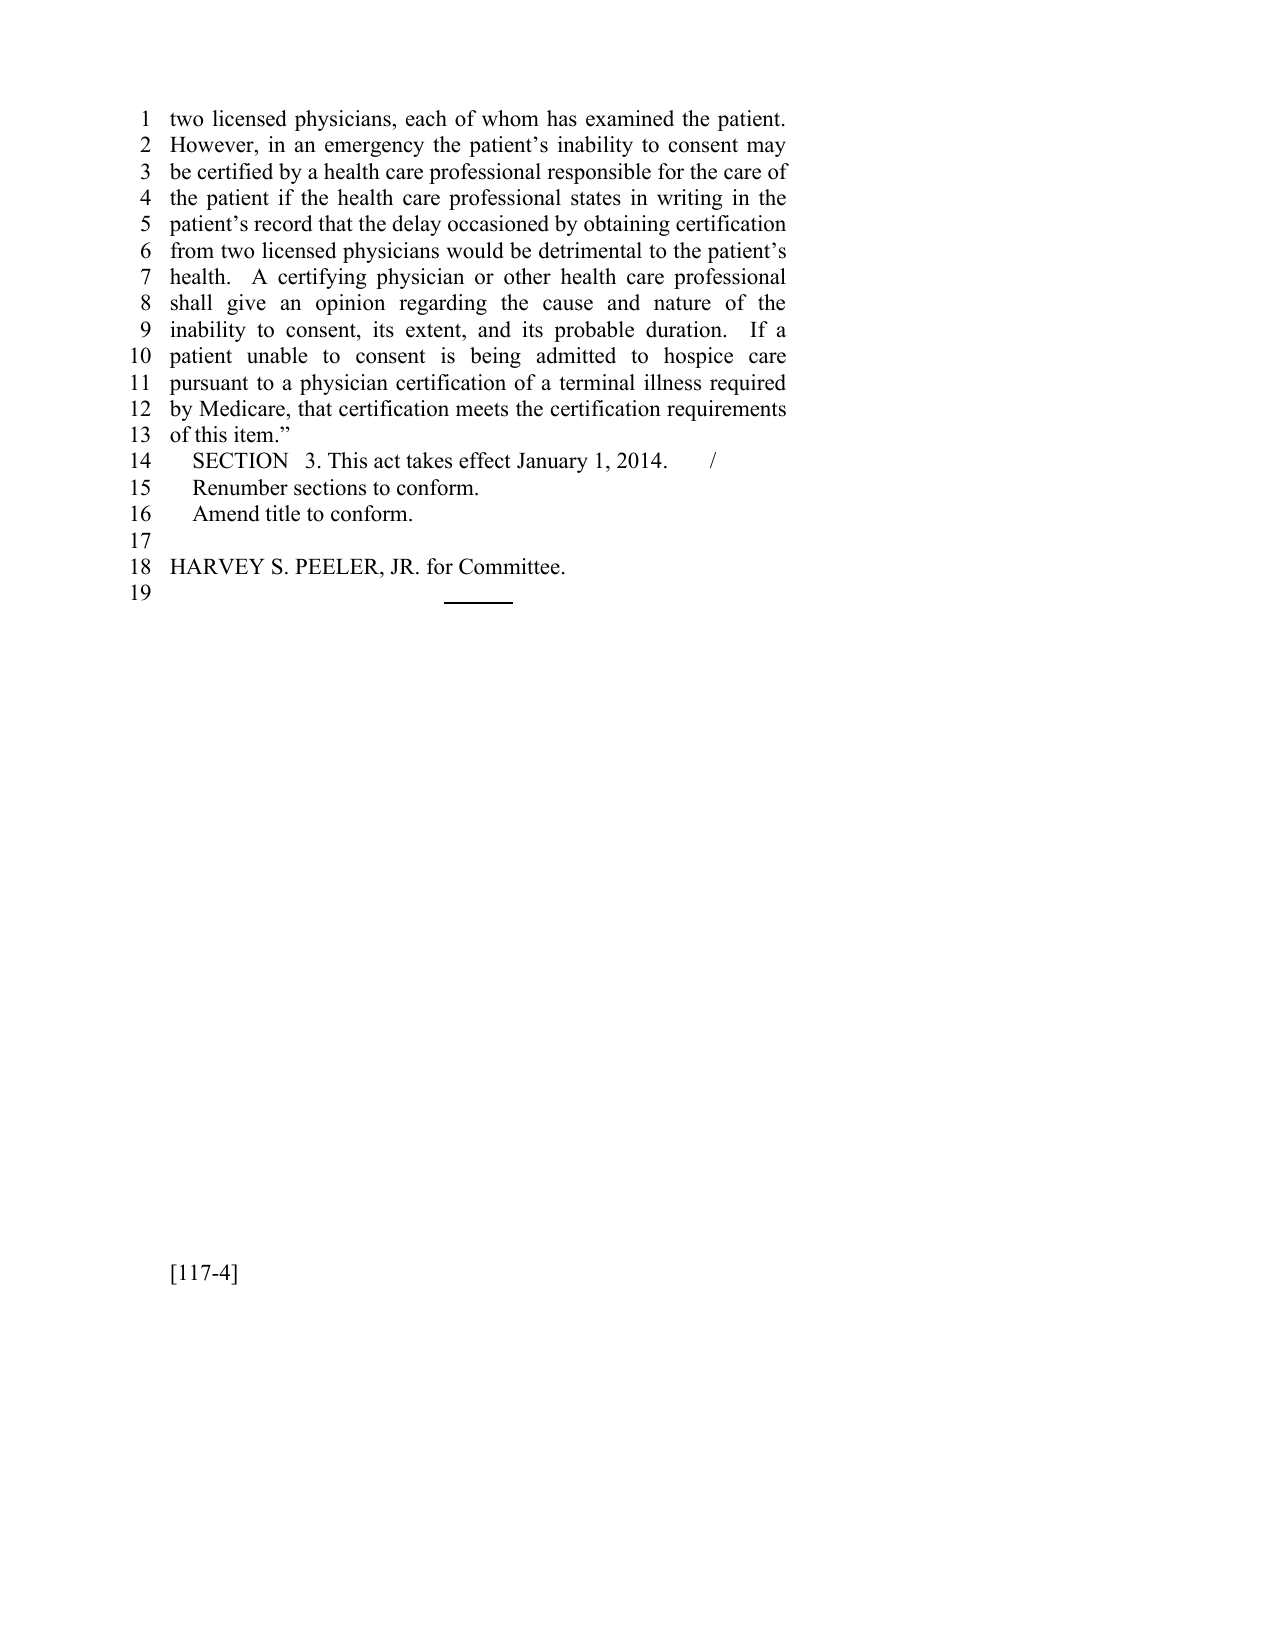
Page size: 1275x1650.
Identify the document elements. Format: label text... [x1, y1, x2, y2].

text HARVEY S. PEELER, JR. for Committee. [169, 553, 787, 579]
text SECTION 3. This act takes effect January 1, 2014. / [169, 448, 787, 474]
text Renumber sections to conform. [169, 474, 787, 500]
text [169, 105, 787, 448]
text Amend title to conform. [169, 500, 787, 527]
